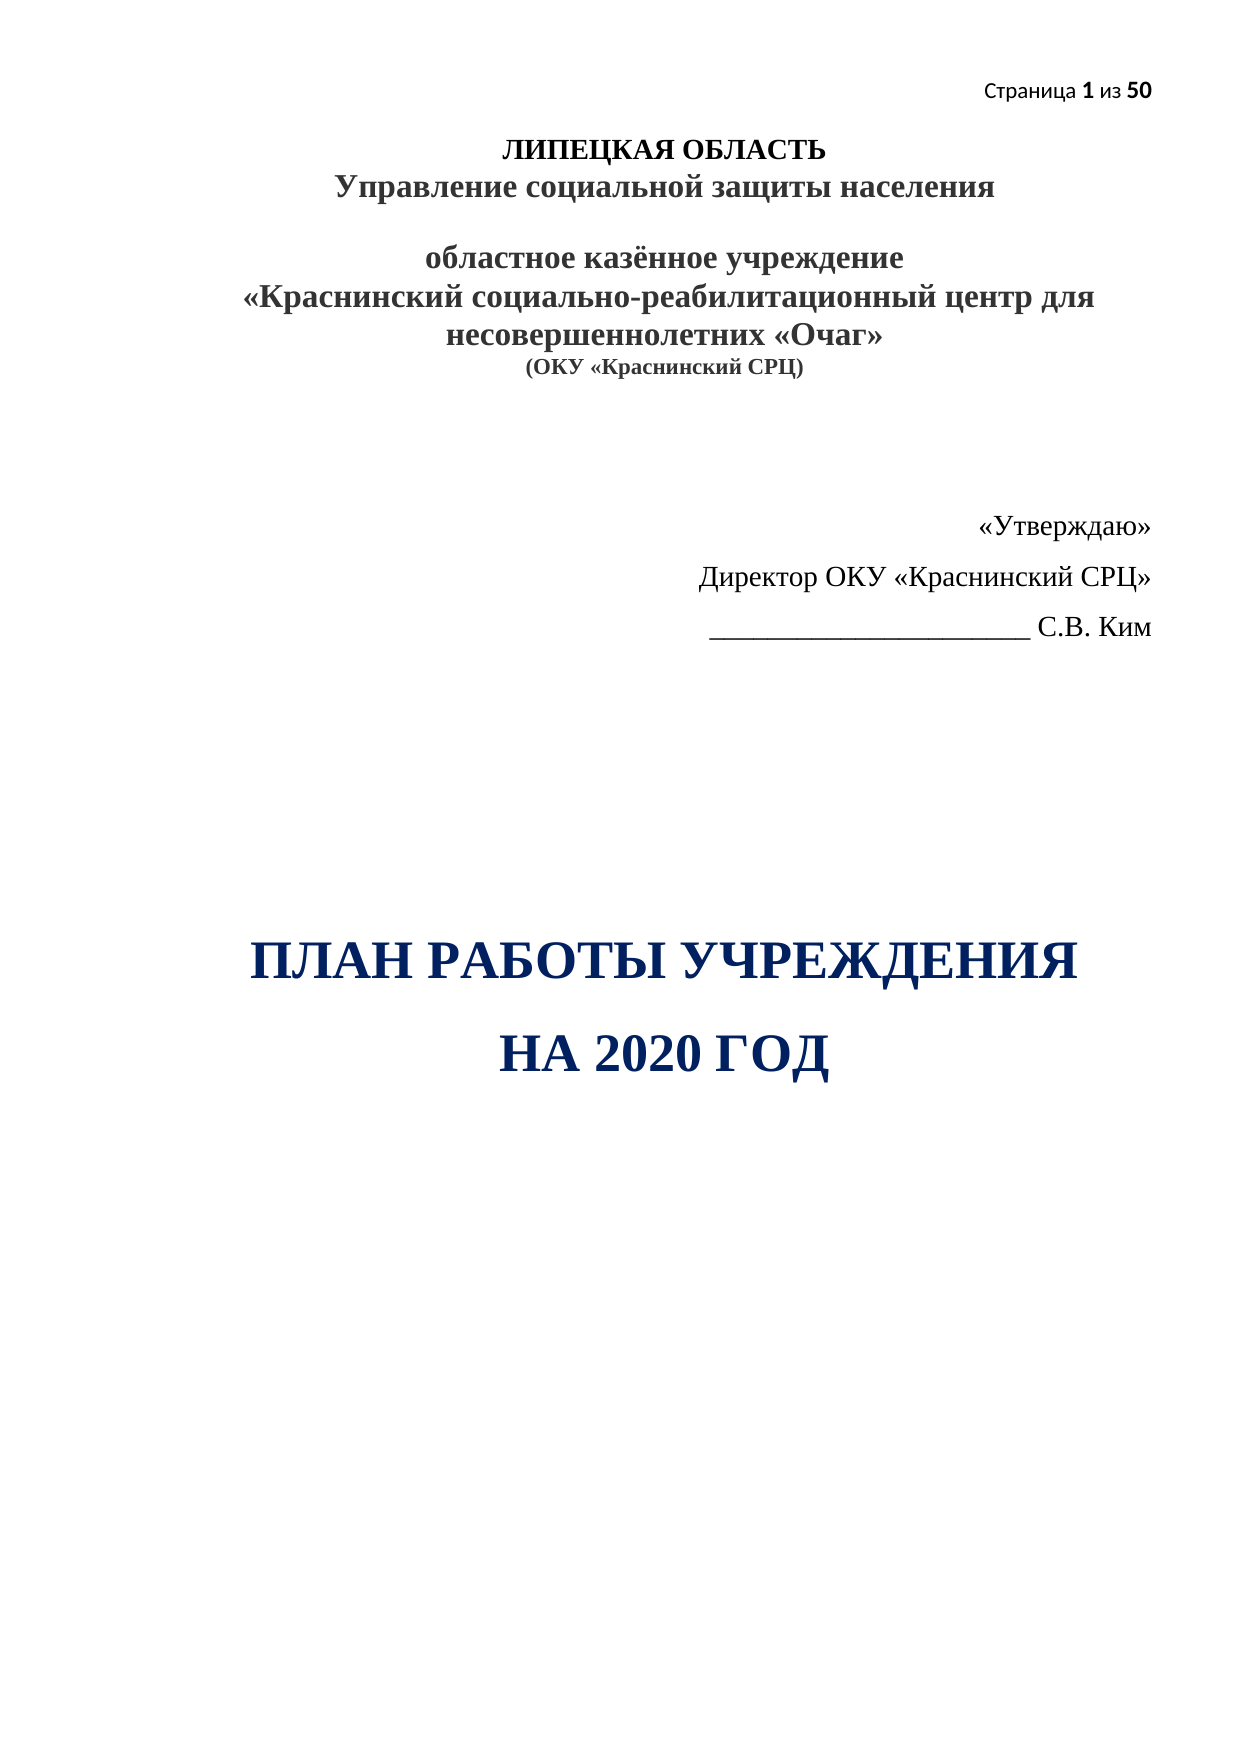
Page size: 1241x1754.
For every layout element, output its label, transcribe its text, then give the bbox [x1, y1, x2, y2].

text областное казённое учреждение [177, 238, 1152, 276]
text ЛИПЕЦКАЯ ОБЛАСТЬ [177, 132, 1152, 166]
text Директор ОКУ «Краснинский СРЦ» [177, 559, 1152, 592]
text «Краснинский социально-реабилитационный центр для несовершеннолетних «Очаг» [177, 276, 1152, 353]
text ______________________ С.В. Ким [177, 609, 1152, 643]
text (ОКУ «Краснинский СРЦ) [177, 353, 1152, 379]
text «Утверждаю» [177, 508, 1152, 542]
text Управление социальной защиты населения [177, 166, 1152, 204]
text НА 2020 ГОД [177, 1021, 1152, 1083]
text ПЛАН РАБОТЫ УЧРЕЖДЕНИЯ [177, 928, 1152, 990]
